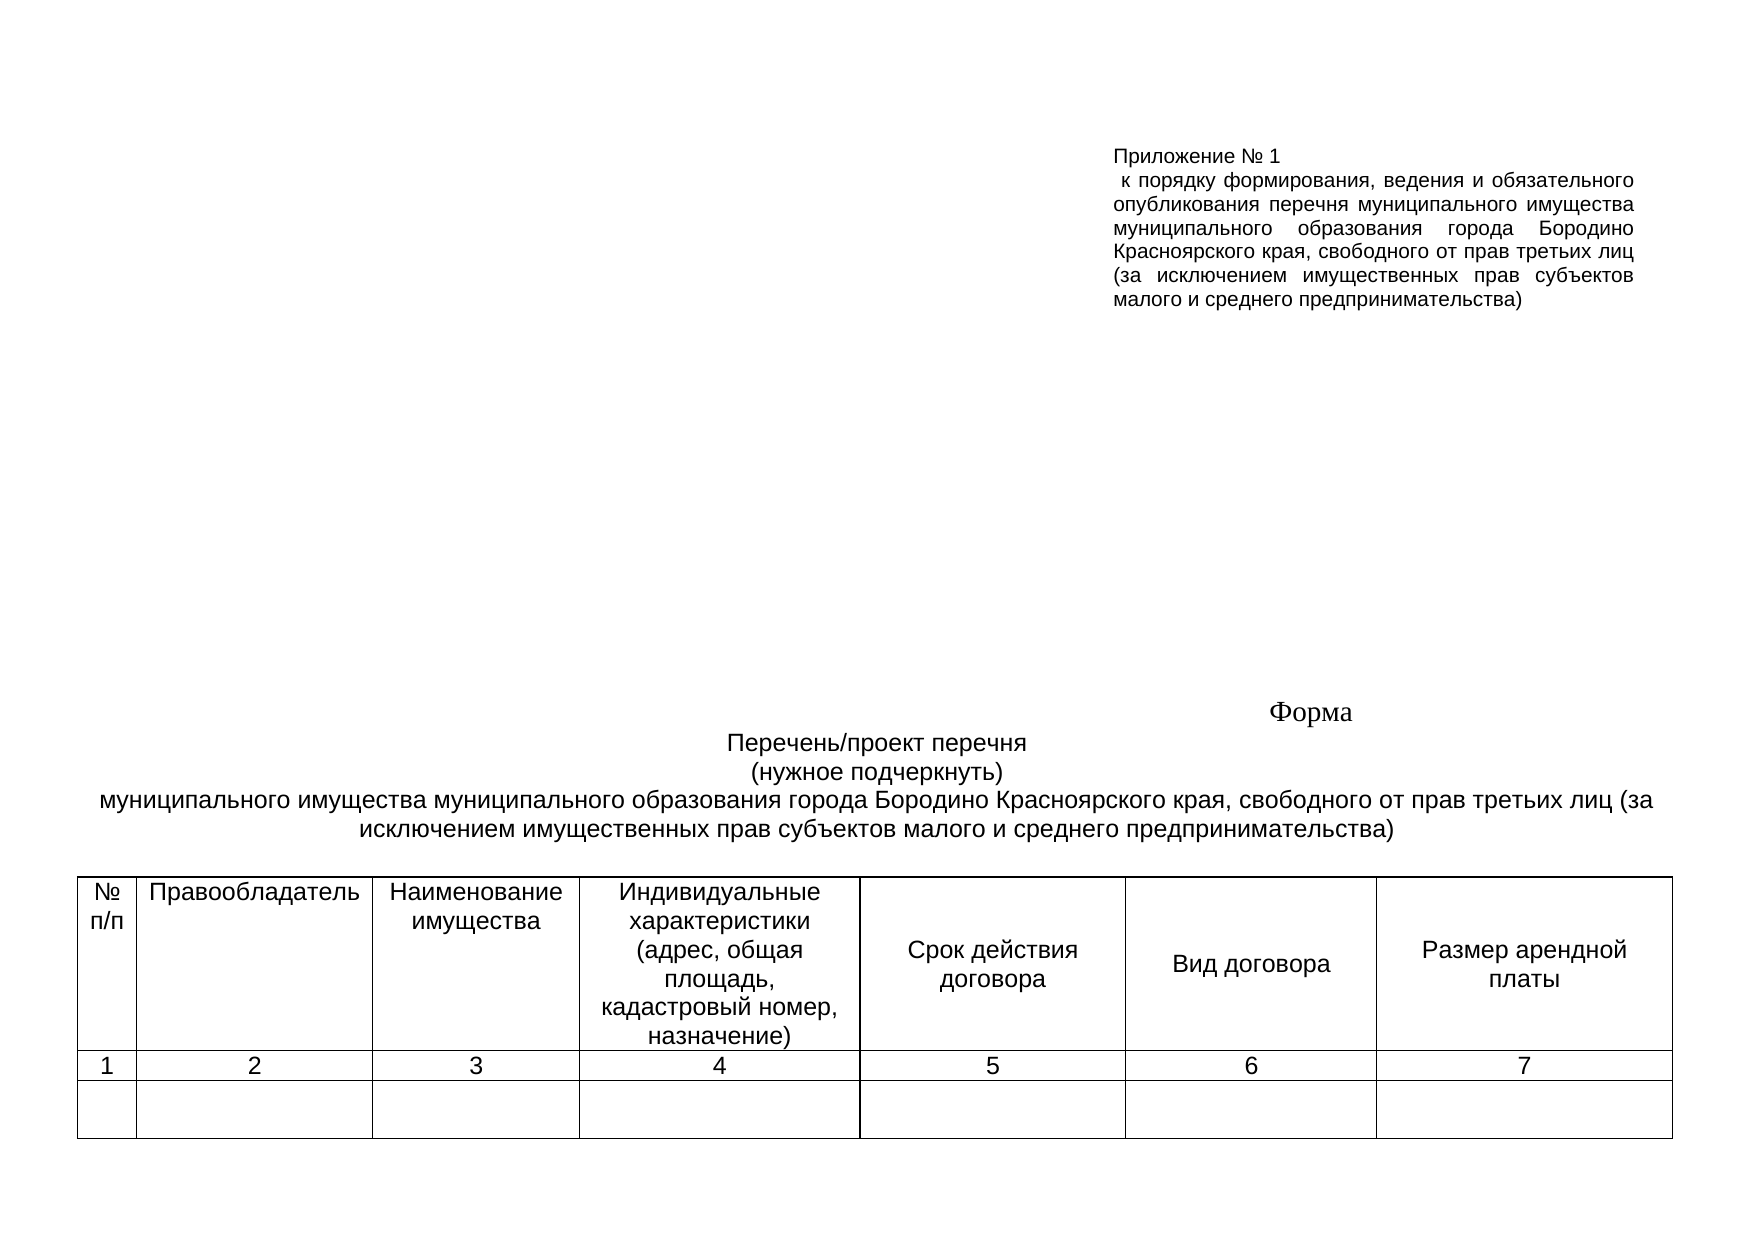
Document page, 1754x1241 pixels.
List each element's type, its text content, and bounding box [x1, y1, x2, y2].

table_header Размер арендной платы [1377, 878, 1672, 1050]
table_header Вид договора [1126, 878, 1376, 1050]
table_cell 7 [1377, 1051, 1672, 1080]
text Форма [89, 694, 1665, 728]
table_header Индивидуальные характеристики (адрес, общая площадь, кадастровый номер, назначение) [580, 878, 859, 1050]
table_cell [1126, 1081, 1376, 1138]
table_header № п/п [78, 878, 136, 1050]
table_cell 2 [137, 1051, 372, 1080]
table_header Правообладатель [137, 878, 372, 1050]
table_cell [137, 1081, 372, 1138]
text Перечень/проект перечня [89, 728, 1665, 757]
text муниципального имущества муниципального образования города Бородино Красноярского края, свободного от прав третьих лиц (за исключением имущественных прав субъектов малого и среднего предпринимательства) [89, 785, 1665, 843]
table_cell [373, 1081, 579, 1138]
table_cell 4 [580, 1051, 859, 1080]
table_cell 5 [861, 1051, 1125, 1080]
table_cell 3 [373, 1051, 579, 1080]
table_cell [1377, 1081, 1672, 1138]
table_cell 6 [1126, 1051, 1376, 1080]
text (нужное подчеркнуть) [89, 757, 1665, 785]
table_cell [78, 1081, 136, 1138]
table_cell [580, 1081, 859, 1138]
table_cell 1 [78, 1051, 136, 1080]
table_header Наименование имущества [373, 878, 579, 1050]
table_cell [861, 1081, 1125, 1138]
table_header Срок действия договора [861, 878, 1125, 1050]
